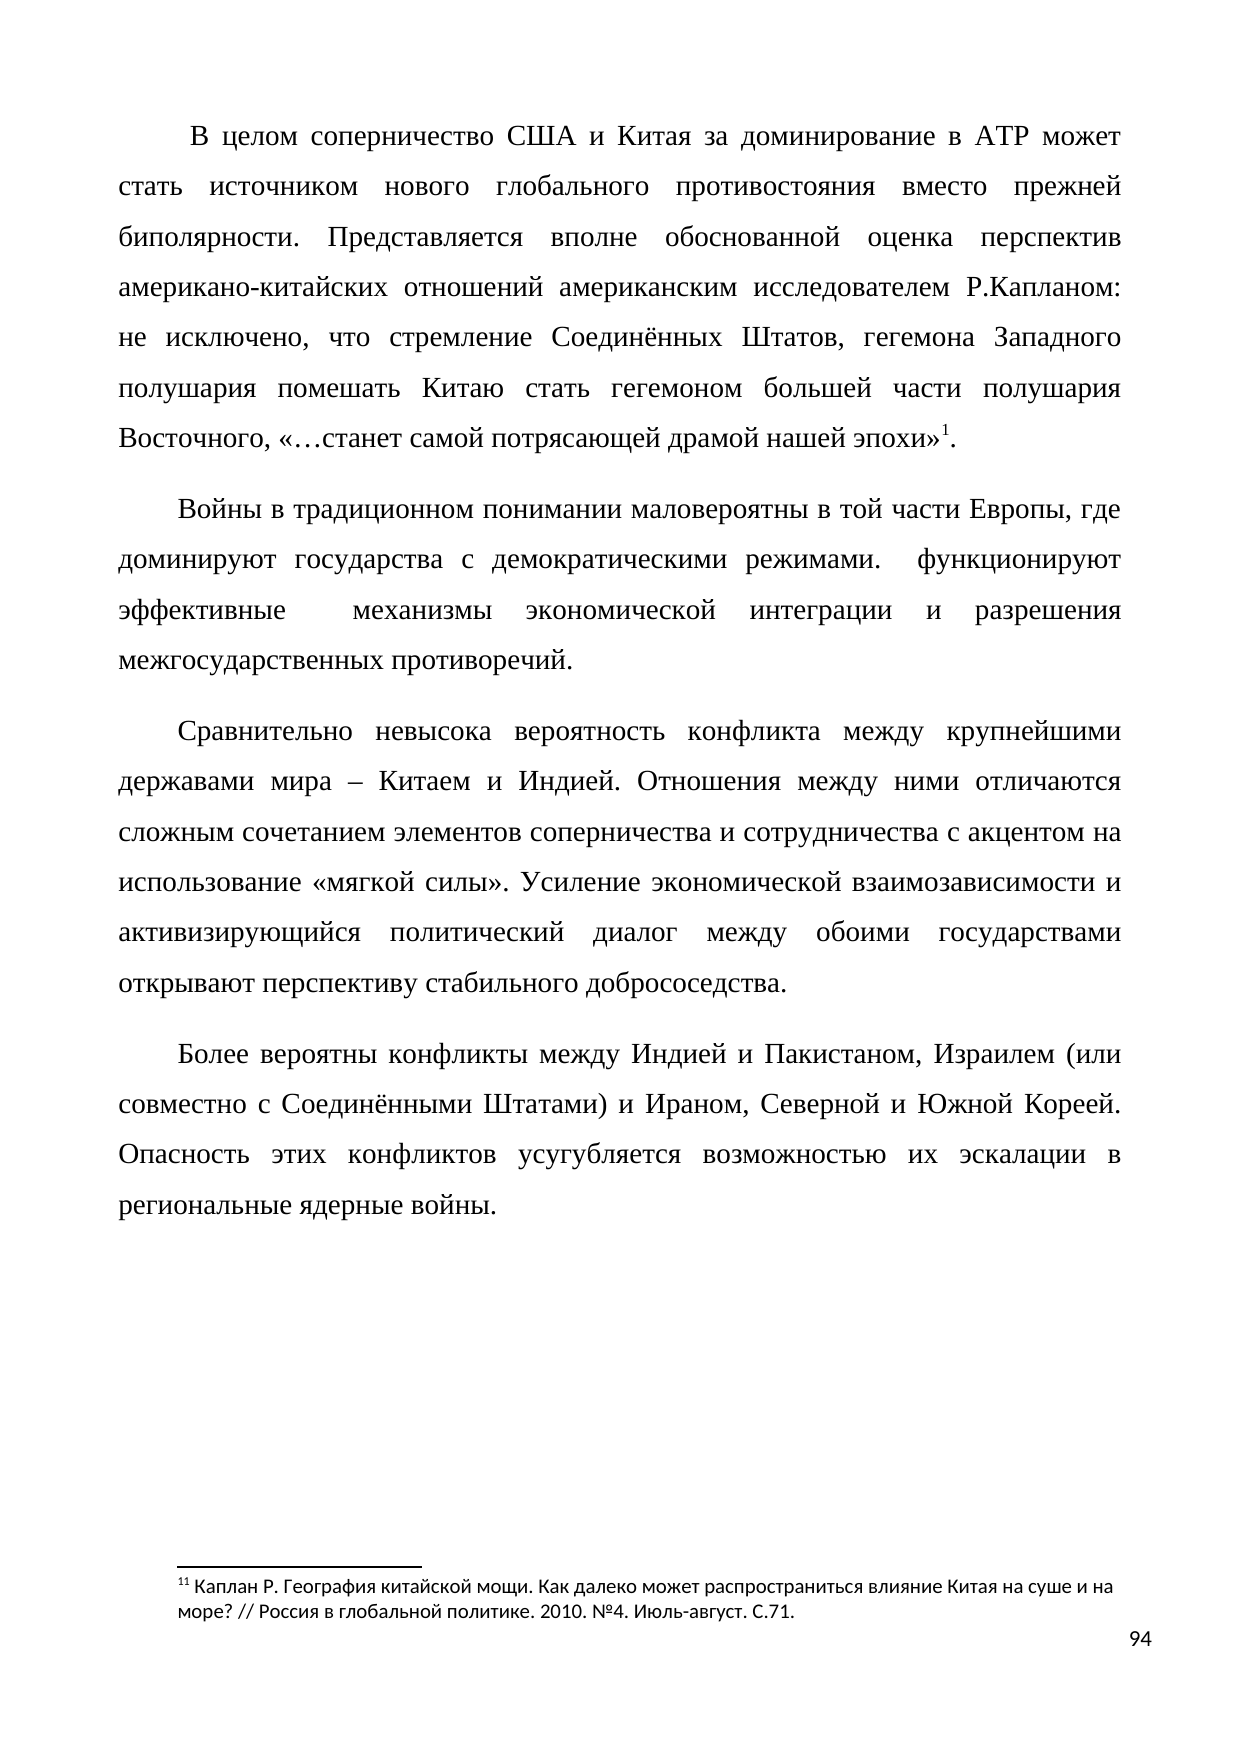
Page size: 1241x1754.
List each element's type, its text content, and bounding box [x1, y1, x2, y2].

text В целом соперничество США и Китая за доминирование в АТР может стать источником нового глобального противостояния вместо прежней биполярности. Представляется вполне обоснованной оценка перспектив американо-китайских отношений американским исследователем Р.Капланом: не исключено, что стремление Соединённых Штатов, гегемона Западного полушария помешать Китаю стать гегемоном большей части полушария Восточного, «…станет самой потрясающей драмой нашей эпохи»1. [118, 118, 1122, 453]
text Войны в традиционном понимании маловероятны в той части Европы, где доминируют государства с демократическими режимами. функционируют эффективные механизмы экономической интеграции и разрешения межгосударственных противоречий. [118, 491, 1122, 676]
text Более вероятны конфликты между Индией и Пакистаном, Израилем (или совместно с Соединёнными Штатами) и Ираном, Северной и Южной Кореей. Опасность этих конфликтов усугубляется возможностью их эскалации в региональные ядерные войны. [118, 1036, 1122, 1220]
text Сравнительно невысока вероятность конфликта между крупнейшими державами мира – Китаем и Индией. Отношения между ними отличаются сложным сочетанием элементов соперничества и сотрудничества с акцентом на использование «мягкой силы». Усиление экономической взаимозависимости и активизирующийся политический диалог между обоими государствами открывают перспективу стабильного добрососедства. [118, 713, 1122, 998]
